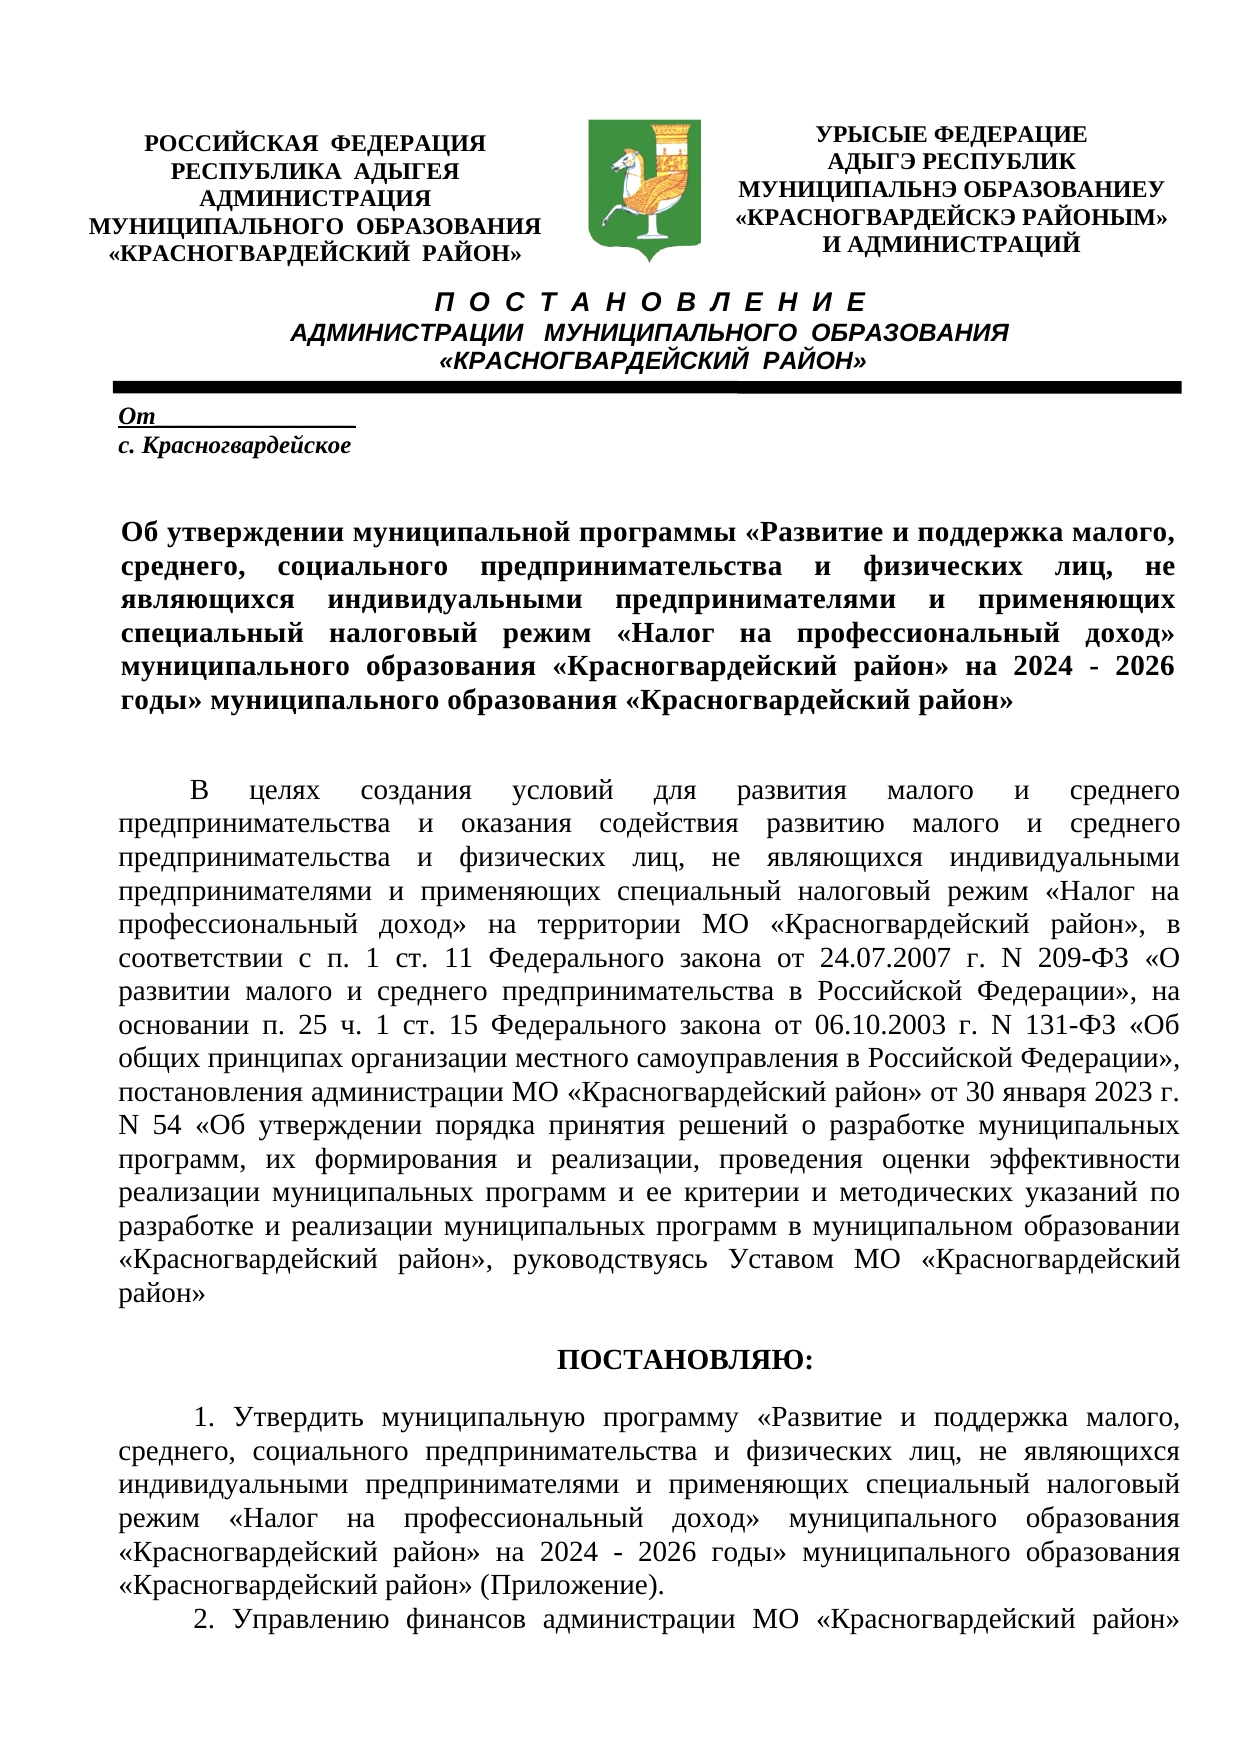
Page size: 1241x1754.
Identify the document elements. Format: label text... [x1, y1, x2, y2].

text ПОСТАНОВЛЯЮ: [118, 1342, 1181, 1376]
subtitle «КРАСНОГВАРДЕЙСКИЙ РАЙОН» [118, 346, 1181, 375]
text от_______________ [587, 118, 701, 265]
text В целях создания условий для развития малого и среднего предпринимательства и оказания содействия развитию малого и среднего предпринимательства и физических лиц, не являющихся индивидуальными предпринимателями и применяющих специальный налоговый режим «Налог на профессиональный доход» на территории МО «Красногвардейский район», в соответствии с п. 1 ст. 11 Федерального закона от 24.07.2007 г. N 209-ФЗ «О развитии малого и среднего предпринимательства в Российской Федерации», на основании п. 25 ч. 1 ст. 15 Федерального закона от 06.10.2003 г. N 131-ФЗ «Об общих принципах организации местного самоуправления в Российской Федерации», постановления администрации МО «Красногвардейский район» от 30 января 2023 г. N 54 «Об утверждении порядка принятия решений о разработке муниципальных программ, их формирования и реализации, проведения оценки эффективности реализации муниципальных программ и ее критерии и методических указаний по разработке и реализации муниципальных программ в муниципальном образовании «Красногвардейский район», руководствуясь Уставом МО «Красногвардейский район» [118, 772, 1181, 1309]
subtitle От________________ [118, 401, 1181, 430]
subtitle АДМИНИСТРАЦИИ МУНИЦИПАЛЬНОГО ОБРАЗОВАНИЯ [118, 318, 1181, 346]
text Об утверждении муниципальной программы «Развитие и поддержка малого, среднего, социального предпринимательства и физических лиц, не являющихся индивидуальными предпринимателями и применяющих специальный налоговый режим «Налог на профессиональный доход» муниципального образования «Красногвардейский район» на 2024 - 2026 годы» муниципального образования «Красногвардейский район» [121, 514, 1177, 715]
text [118, 1601, 1181, 1634]
subtitle с. Красногвардейское [118, 430, 1181, 459]
text 1. Утвердить муниципальную программу «Развитие и поддержка малого, среднего, социального предпринимательства и физических лиц, не являющихся индивидуальными предпринимателями и применяющих специальный налоговый режим «Налог на профессиональный доход» муниципального образования «Красногвардейский район» на 2024 - 2026 годы» муниципального образования «Красногвардейский район» (Приложение). [118, 1399, 1181, 1601]
subtitle П О С Т А Н О В Л Е Н И Е [118, 286, 1181, 318]
